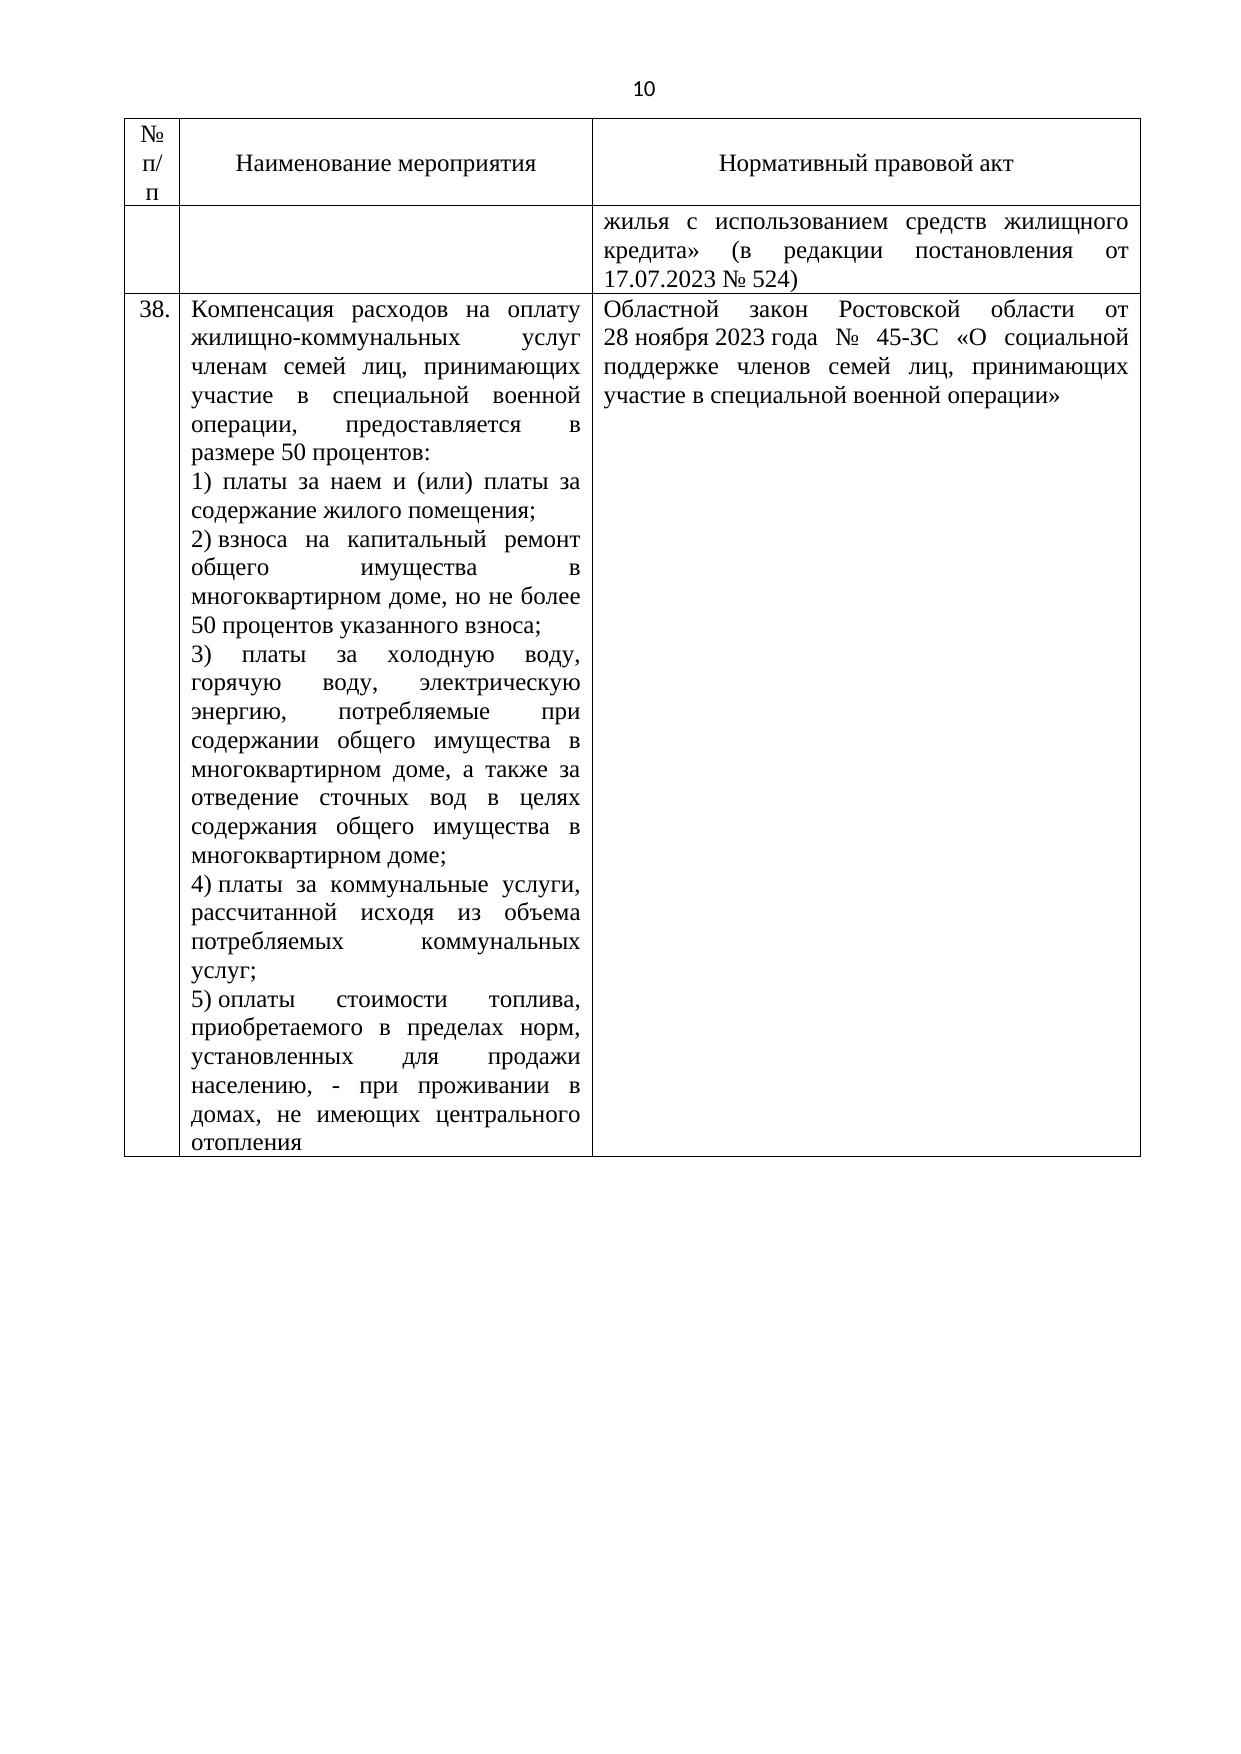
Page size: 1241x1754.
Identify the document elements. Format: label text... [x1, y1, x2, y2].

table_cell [180, 206, 592, 293]
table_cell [593, 206, 1140, 293]
table_header Наименование мероприятия [180, 119, 592, 205]
table_header Нормативный правовой акт [593, 119, 1140, 205]
table_cell Компенсация расходов на оплату жилищно-коммунальных услуг членам семей лиц, принимающих участие в специальной военной операции, предоставляется в размере 50 процентов: 1) платы за наем и (или) платы за содержание жилого помещения; 2) взноса на капитальный ремонт общего имущества в многоквартирном доме, но не более 50 процентов указанного взноса; 3) платы за холодную воду, горячую воду, электрическую энергию, потребляемые при содержании общего имущества в многоквартирном доме, а также за отведение сточных вод в целях содержания общего имущества в многоквартирном доме; 4) платы за коммунальные услуги, рассчитанной исходя из объема потребляемых коммунальных услуг; 5) оплаты стоимости топлива, приобретаемого в пределах норм, установленных для продажи населению, - при проживании в домах, не имеющих центрального отопления [180, 294, 592, 1156]
table_header № п/п [125, 119, 179, 205]
table_cell [125, 206, 179, 293]
table_cell Областной закон Ростовской области от 28 ноября 2023 года № 45-ЗС «О социальной поддержке членов семей лиц, принимающих участие в специальной военной операции» [593, 294, 1140, 1156]
table_cell [125, 294, 179, 1156]
